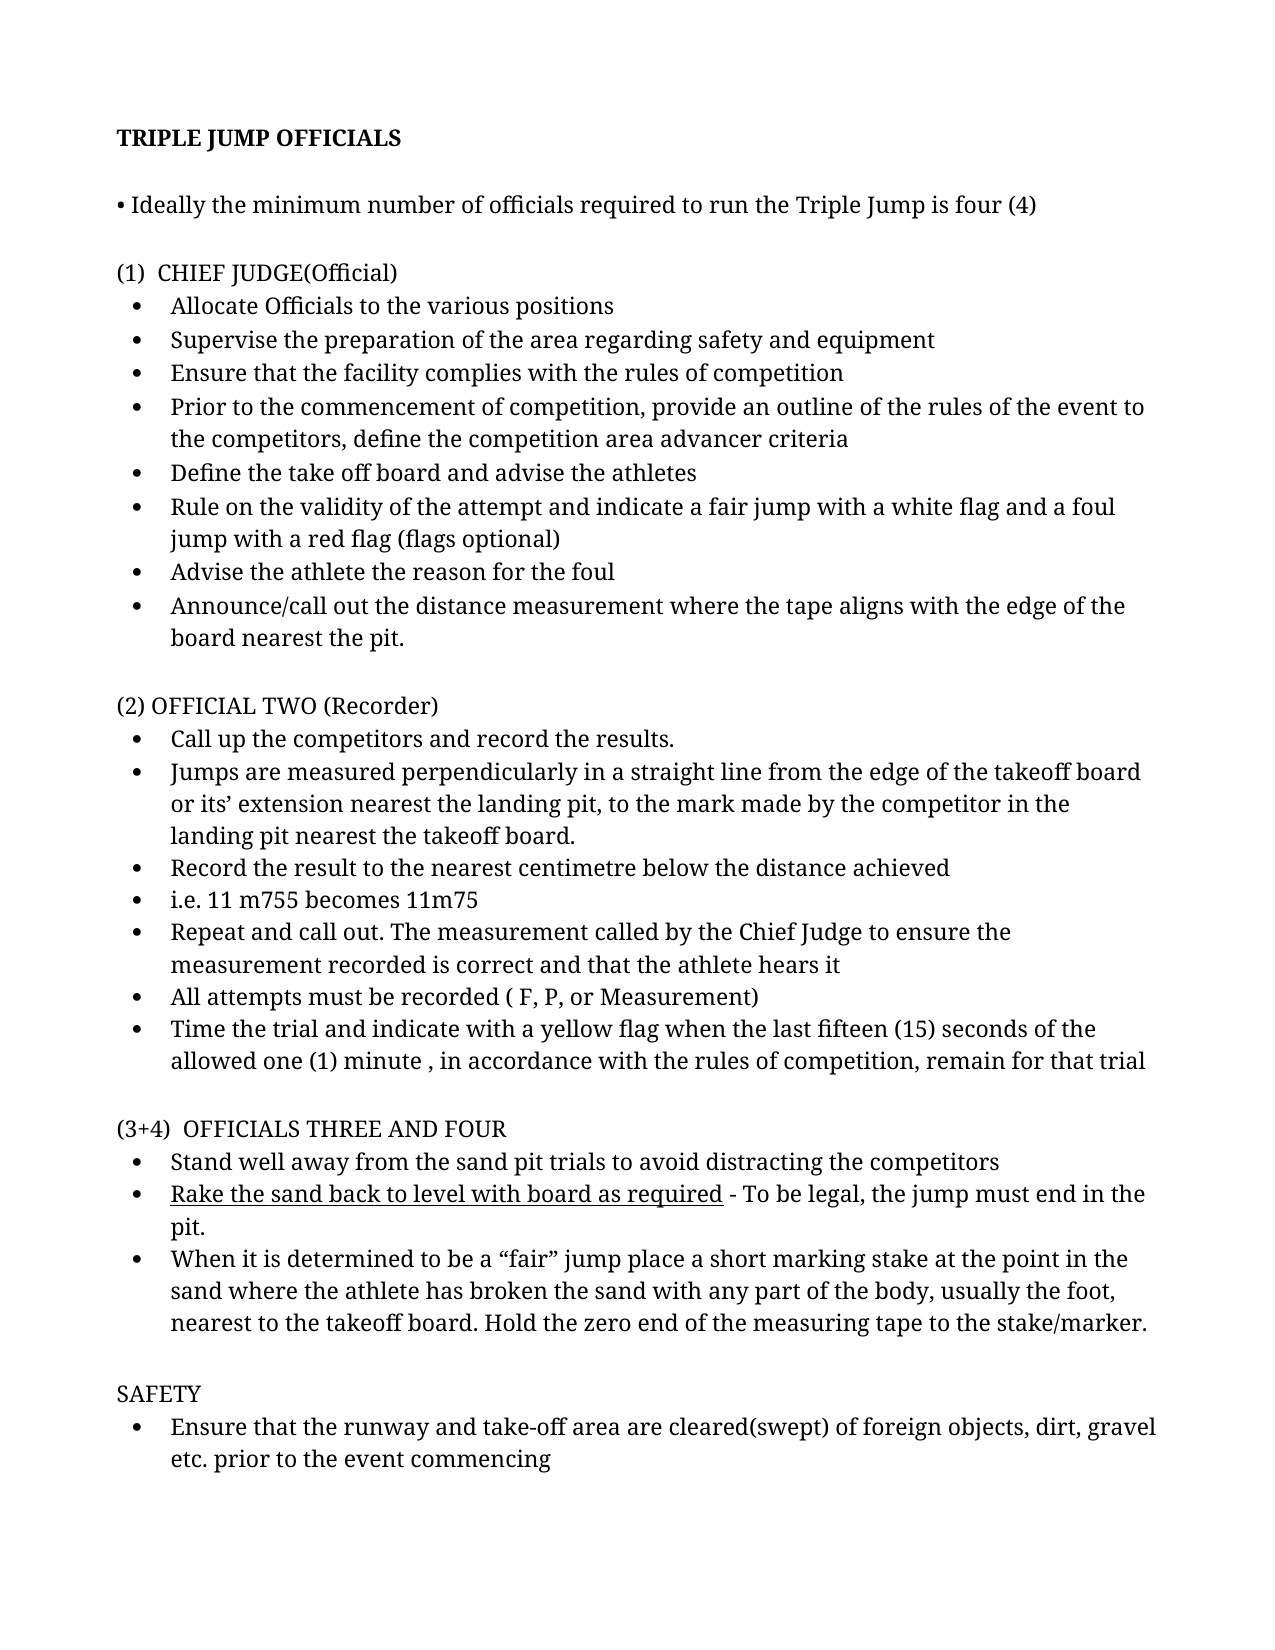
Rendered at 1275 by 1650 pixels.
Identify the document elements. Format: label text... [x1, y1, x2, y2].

list Jumps are measured perpendicularly in a straight line from the edge of the takeoff board or its’ extension nearest the landing pit, to the mark made by the competitor in the landing pit nearest the takeoff board. [133, 755, 1157, 851]
list Call up the competitors and record the results. [133, 723, 1157, 754]
list Ensure that the runway and take-off area are cleared(swept) of foreign objects, dirt, gravel etc. prior to the event commencing [133, 1411, 1157, 1474]
list Ensure that the facility complies with the rules of competition [133, 357, 1157, 389]
list Record the result to the nearest centimetre below the distance achieved [133, 852, 1157, 883]
list Announce/call out the distance measurement where the tape aligns with the edge of the board nearest the pit. [133, 590, 1157, 653]
text • Ideally the minimum number of officials required to run the Triple Jump is four (4) [116, 189, 1157, 220]
list Advise the athlete the reason for the foul [133, 556, 1157, 588]
list Repeat and call out. The measurement called by the Chief Judge to ensure the measurement recorded is correct and that the athlete hears it [133, 916, 1157, 980]
list When it is determined to be a “fair” jump place a short marking stake at the point in the sand where the athlete has broken the sand with any part of the body, usually the foot, nearest to the takeoff board. Hold the zero end of the measuring tape to the stake/marker. [133, 1243, 1157, 1338]
text (1) CHIEF JUDGE(Official) [116, 256, 1157, 288]
subtitle TRIPLE JUMP OFFICIALS [116, 122, 1157, 153]
list Stand well away from the sand pit trials to avoid distracting the competitors [133, 1146, 1157, 1177]
list i.e. 11 m755 becomes 11m75 [133, 884, 1157, 915]
list All attempts must be recorded ( F, P, or Measurement) [133, 981, 1157, 1012]
list Supervise the preparation of the area regarding safety and equipment [133, 324, 1157, 355]
list Time the trial and indicate with a yellow flag when the last fifteen (15) seconds of the allowed one (1) minute , in accordance with the rules of competition, remain for that trial [133, 1013, 1157, 1076]
text (3+4) OFFICIALS THREE AND FOUR [116, 1112, 1157, 1144]
list Rule on the validity of the attempt and indicate a fair jump with a white flag and a foul jump with a red flag (flags optional) [133, 491, 1157, 554]
text SAFETY [116, 1377, 1157, 1409]
list Define the take off board and advise the athletes [133, 457, 1157, 488]
list Rake the sand back to level with board as required - To be legal, the jump must end in the pit. [133, 1178, 1157, 1242]
text (2) OFFICIAL TWO (Recorder) [116, 689, 1157, 721]
list Prior to the commencement of competition, provide an outline of the rules of the event to the competitors, define the competition area advancer criteria [133, 391, 1157, 454]
list Allocate Officials to the various positions [133, 290, 1157, 321]
